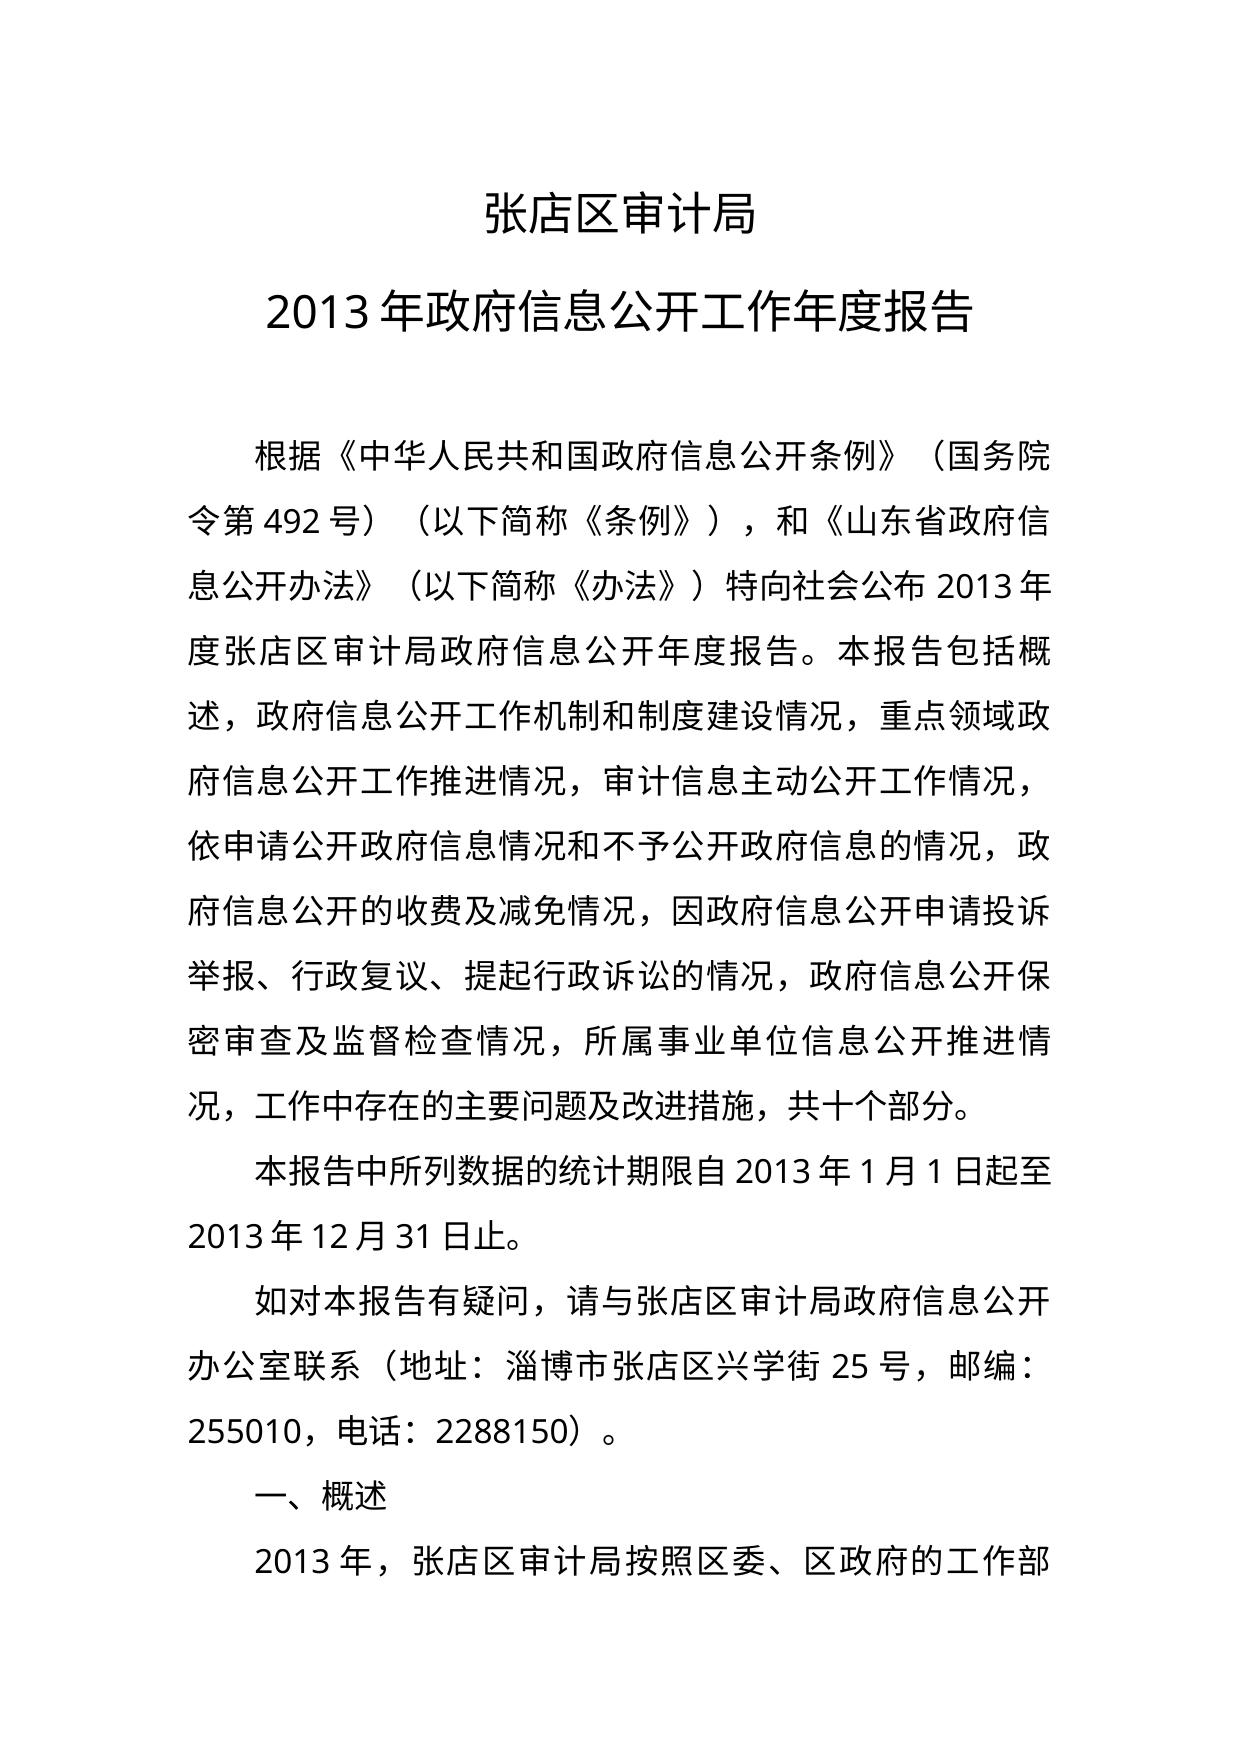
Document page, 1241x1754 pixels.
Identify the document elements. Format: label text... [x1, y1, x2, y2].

text 张店区审计局 [187, 162, 1053, 259]
text 一、概述 [187, 1462, 1053, 1527]
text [187, 1527, 1053, 1592]
text 本报告中所列数据的统计期限自2013年1月1日起至2013年12月31日止。 [187, 1137, 1053, 1267]
text 2013年政府信息公开工作年度报告 [187, 259, 1053, 357]
text 根据《中华人民共和国政府信息公开条例》（国务院令第492号）（以下简称《条例》），和《山东省政府信息公开办法》（以下简称《办法》）特向社会公布2013年度张店区审计局政府信息公开年度报告。本报告包括概述，政府信息公开工作机制和制度建设情况，重点领域政府信息公开工作推进情况，审计信息主动公开工作情况，依申请公开政府信息情况和不予公开政府信息的情况，政府信息公开的收费及减免情况，因政府信息公开申请投诉举报、行政复议、提起行政诉讼的情况，政府信息公开保密审查及监督检查情况，所属事业单位信息公开推进情况，工作中存在的主要问题及改进措施，共十个部分。 [187, 422, 1053, 1137]
text 如对本报告有疑问，请与张店区审计局政府信息公开办公室联系（地址：淄博市张店区兴学街25号，邮编：255010，电话：2288150）。 [187, 1267, 1053, 1462]
